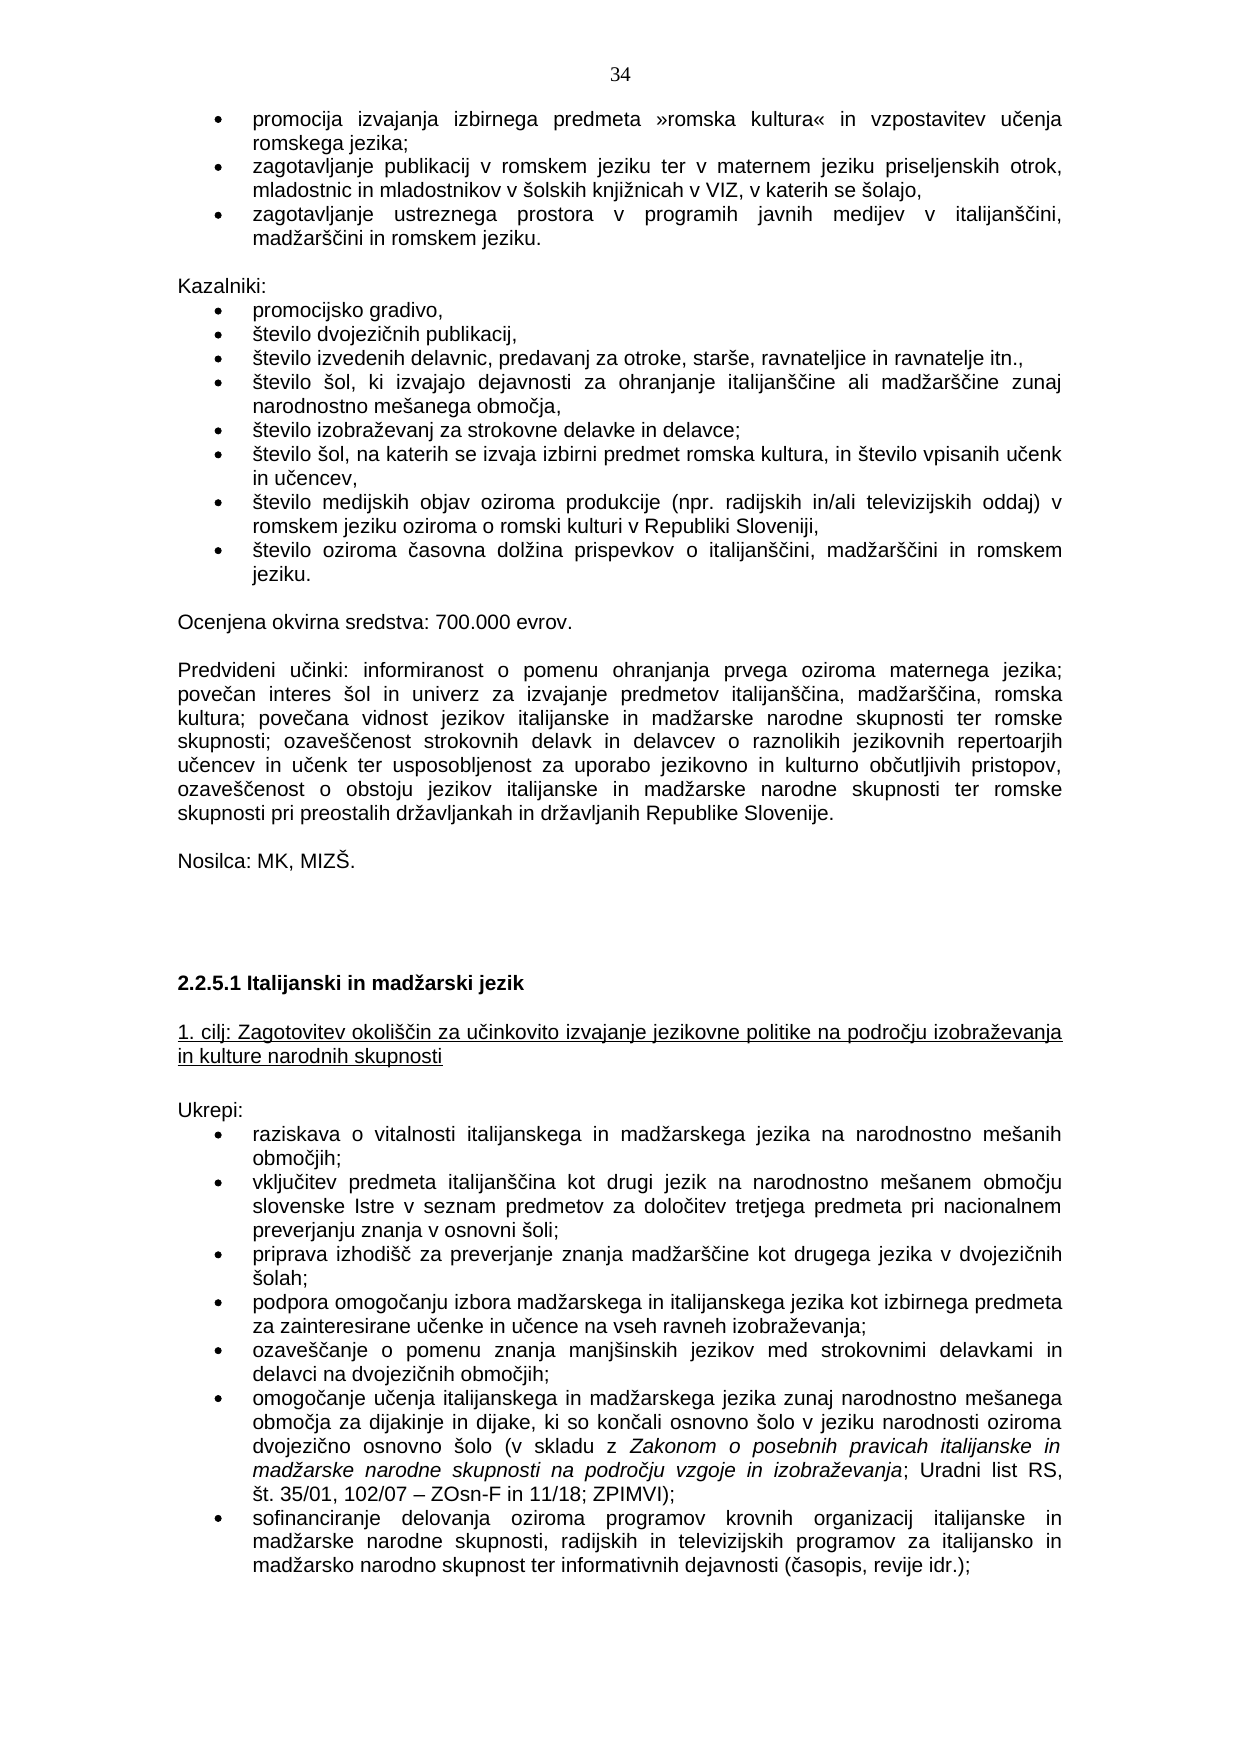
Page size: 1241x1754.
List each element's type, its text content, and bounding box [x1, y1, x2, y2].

list omogočanje učenja italijanskega in madžarskega jezika zunaj narodnostno mešanega območja za dijakinje in dijake, ki so končali osnovno šolo v jeziku narodnosti oziroma dvojezično osnovno šolo (v skladu z Zakonom o posebnih pravicah italijanske in madžarske narodne skupnosti na področju vzgoje in izobraževanja; Uradni list RS, št. 35/01, 102/07 – ZOsn-F in 11/18; ZPIMVI); [215, 1386, 1063, 1505]
text Predvideni učinki: informiranost o pomenu ohranjanja prvega oziroma maternega jezika; povečan interes šol in univerz za izvajanje predmetov italijanščina, madžarščina, romska kultura; povečana vidnost jezikov italijanske in madžarske narodne skupnosti ter romske skupnosti; ozaveščenost strokovnih delavk in delavcev o raznolikih jezikovnih repertoarjih učencev in učenk ter usposobljenost za uporabo jezikovno in kulturno občutljivih pristopov, ozaveščenost o obstoju jezikov italijanske in madžarske narodne skupnosti ter romske skupnosti pri preostalih državljankah in državljanih Republike Slovenije. [177, 657, 1063, 825]
list število šol, na katerih se izvaja izbirni predmet romska kultura, in število vpisanih učenk in učencev, [215, 442, 1063, 490]
list zagotavljanje publikacij v romskem jeziku ter v maternem jeziku priseljenskih otrok, mladostnic in mladostnikov v šolskih knjižnicah v VIZ, v katerih se šolajo, [215, 154, 1063, 202]
list število šol, ki izvajajo dejavnosti za ohranjanje italijanščine ali madžarščine zunaj narodnostno mešanega območja, [215, 370, 1063, 418]
list priprava izhodišč za preverjanje znanja madžarščine kot drugega jezika v dvojezičnih šolah; [215, 1242, 1063, 1290]
text Ukrepi: [177, 1098, 1063, 1122]
list promocijsko gradivo, [215, 298, 1063, 322]
list zagotavljanje ustreznega prostora v programih javnih medijev v italijanščini, madžarščini in romskem jeziku. [215, 202, 1063, 250]
text Nosilca: MK, MIZŠ. [177, 849, 1063, 873]
list raziskava o vitalnosti italijanskega in madžarskega jezika na narodnostno mešanih območjih; [215, 1122, 1063, 1170]
text 1. cilj: Zagotovitev okoliščin za učinkovito izvajanje jezikovne politike na področju izobraževanja in kulture narodnih skupnosti [177, 1042, 1063, 1068]
text Ocenjena okvirna sredstva: 700.000 evrov. [177, 609, 1063, 633]
list promocija izvajanja izbirnega predmeta »romska kultura« in vzpostavitev učenja romskega jezika; [215, 106, 1063, 154]
list ozaveščanje o pomenu znanja manjšinskih jezikov med strokovnimi delavkami in delavci na dvojezičnih območjih; [215, 1338, 1063, 1386]
list sofinanciranje delovanja oziroma programov krovnih organizacij italijanske in madžarske narodne skupnosti, radijskih in televizijskih programov za italijansko in madžarsko narodno skupnost ter informativnih dejavnosti (časopis, revije idr.); [215, 1505, 1063, 1577]
list število izvedenih delavnic, predavanj za otroke, starše, ravnateljice in ravnatelje itn., [215, 346, 1063, 370]
list vključitev predmeta italijanščina kot drugi jezik na narodnostno mešanem območju slovenske Istre v seznam predmetov za določitev tretjega predmeta pri nacionalnem preverjanju znanja v osnovni šoli; [215, 1170, 1063, 1242]
list število izobraževanj za strokovne delavke in delavce; [215, 418, 1063, 442]
list število dvojezičnih publikacij, [215, 322, 1063, 346]
list število medijskih objav oziroma produkcije (npr. radijskih in/ali televizijskih oddaj) v romskem jeziku oziroma o romski kulturi v Republiki Sloveniji, [215, 490, 1063, 538]
list število oziroma časovna dolžina prispevkov o italijanščini, madžarščini in romskem jeziku. [215, 538, 1063, 586]
text Kazalniki: [177, 274, 1063, 298]
list podpora omogočanju izbora madžarskega in italijanskega jezika kot izbirnega predmeta za zainteresirane učenke in učence na vseh ravneh izobraževanja; [215, 1290, 1063, 1338]
text 2.2.5.1 Italijanski in madžarski jezik [177, 971, 1063, 995]
text 1. cilj: Zagotovitev okoliščin za učinkovito izvajanje jezikovne politike na področju izobraževanja in kulture narodnih skupnosti [177, 1020, 1063, 1041]
